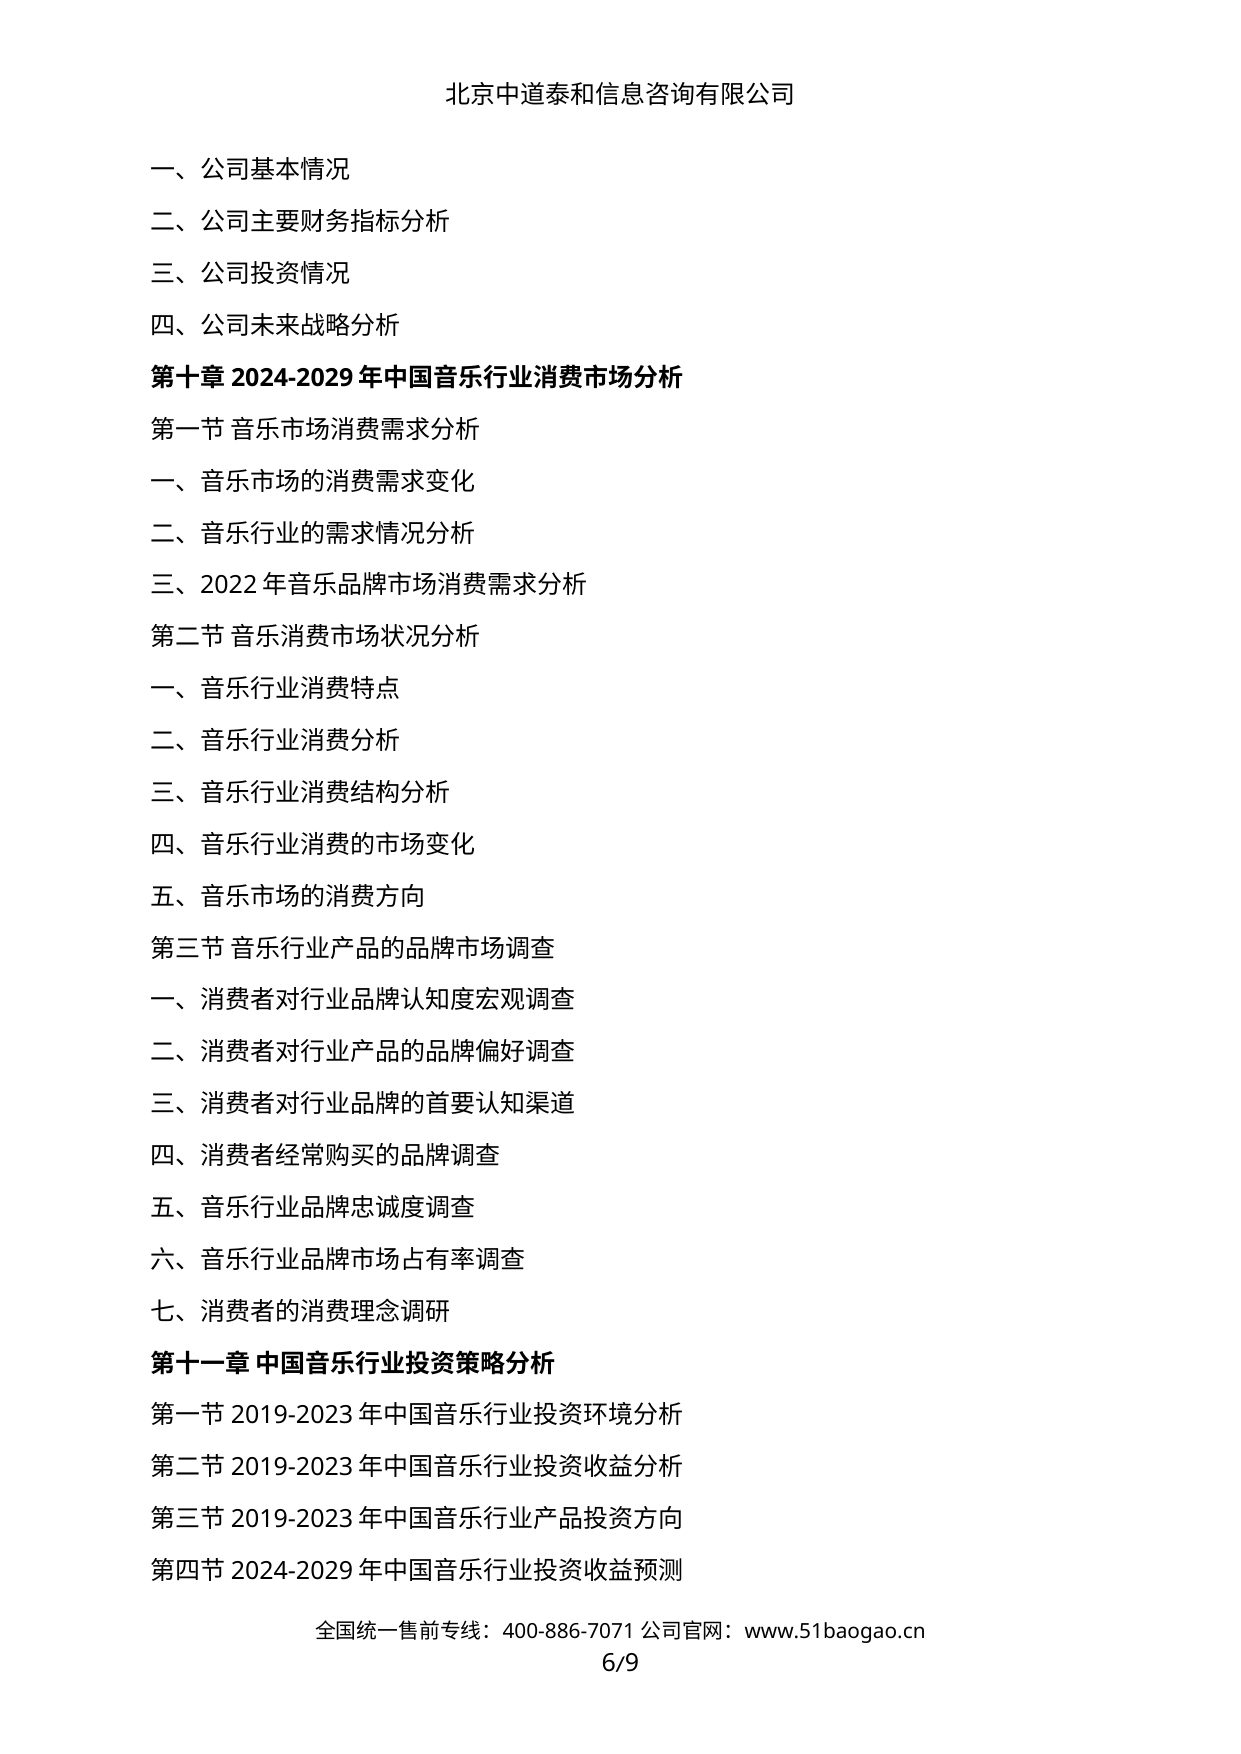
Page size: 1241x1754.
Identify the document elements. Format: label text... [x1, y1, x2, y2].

text 第二节 2019-2023年中国音乐行业投资收益分析 [150, 1447, 1090, 1483]
text 第三节 音乐行业产品的品牌市场调查 [150, 928, 1090, 964]
text 三、音乐行业消费结构分析 [150, 772, 1090, 809]
text 第四节 2024-2029年中国音乐行业投资收益预测 [150, 1551, 1090, 1587]
text 四、公司未来战略分析 [150, 306, 1090, 342]
text 四、消费者经常购买的品牌调查 [150, 1136, 1090, 1172]
text 五、音乐行业品牌忠诚度调查 [150, 1187, 1090, 1224]
text 第十一章 中国音乐行业投资策略分析 [150, 1343, 1090, 1379]
text 三、消费者对行业品牌的首要认知渠道 [150, 1084, 1090, 1120]
text 第一节 音乐市场消费需求分析 [150, 409, 1090, 446]
text 二、音乐行业消费分析 [150, 721, 1090, 757]
text 第十章 2024-2029年中国音乐行业消费市场分析 [150, 357, 1090, 394]
text 二、音乐行业的需求情况分析 [150, 513, 1090, 549]
text 一、音乐行业消费特点 [150, 669, 1090, 705]
text 四、音乐行业消费的市场变化 [150, 824, 1090, 861]
text 第二节 音乐消费市场状况分析 [150, 617, 1090, 653]
text 一、音乐市场的消费需求变化 [150, 461, 1090, 497]
text 六、音乐行业品牌市场占有率调查 [150, 1239, 1090, 1276]
text 第一节 2019-2023年中国音乐行业投资环境分析 [150, 1395, 1090, 1431]
text 一、公司基本情况 [150, 150, 1090, 186]
text 二、公司主要财务指标分析 [150, 202, 1090, 238]
text 第三节 2019-2023年中国音乐行业产品投资方向 [150, 1499, 1090, 1535]
text 一、消费者对行业品牌认知度宏观调查 [150, 980, 1090, 1016]
text 三、2022年音乐品牌市场消费需求分析 [150, 565, 1090, 601]
text 二、消费者对行业产品的品牌偏好调查 [150, 1032, 1090, 1068]
text 三、公司投资情况 [150, 254, 1090, 290]
text 七、消费者的消费理念调研 [150, 1291, 1090, 1327]
text 五、音乐市场的消费方向 [150, 876, 1090, 912]
